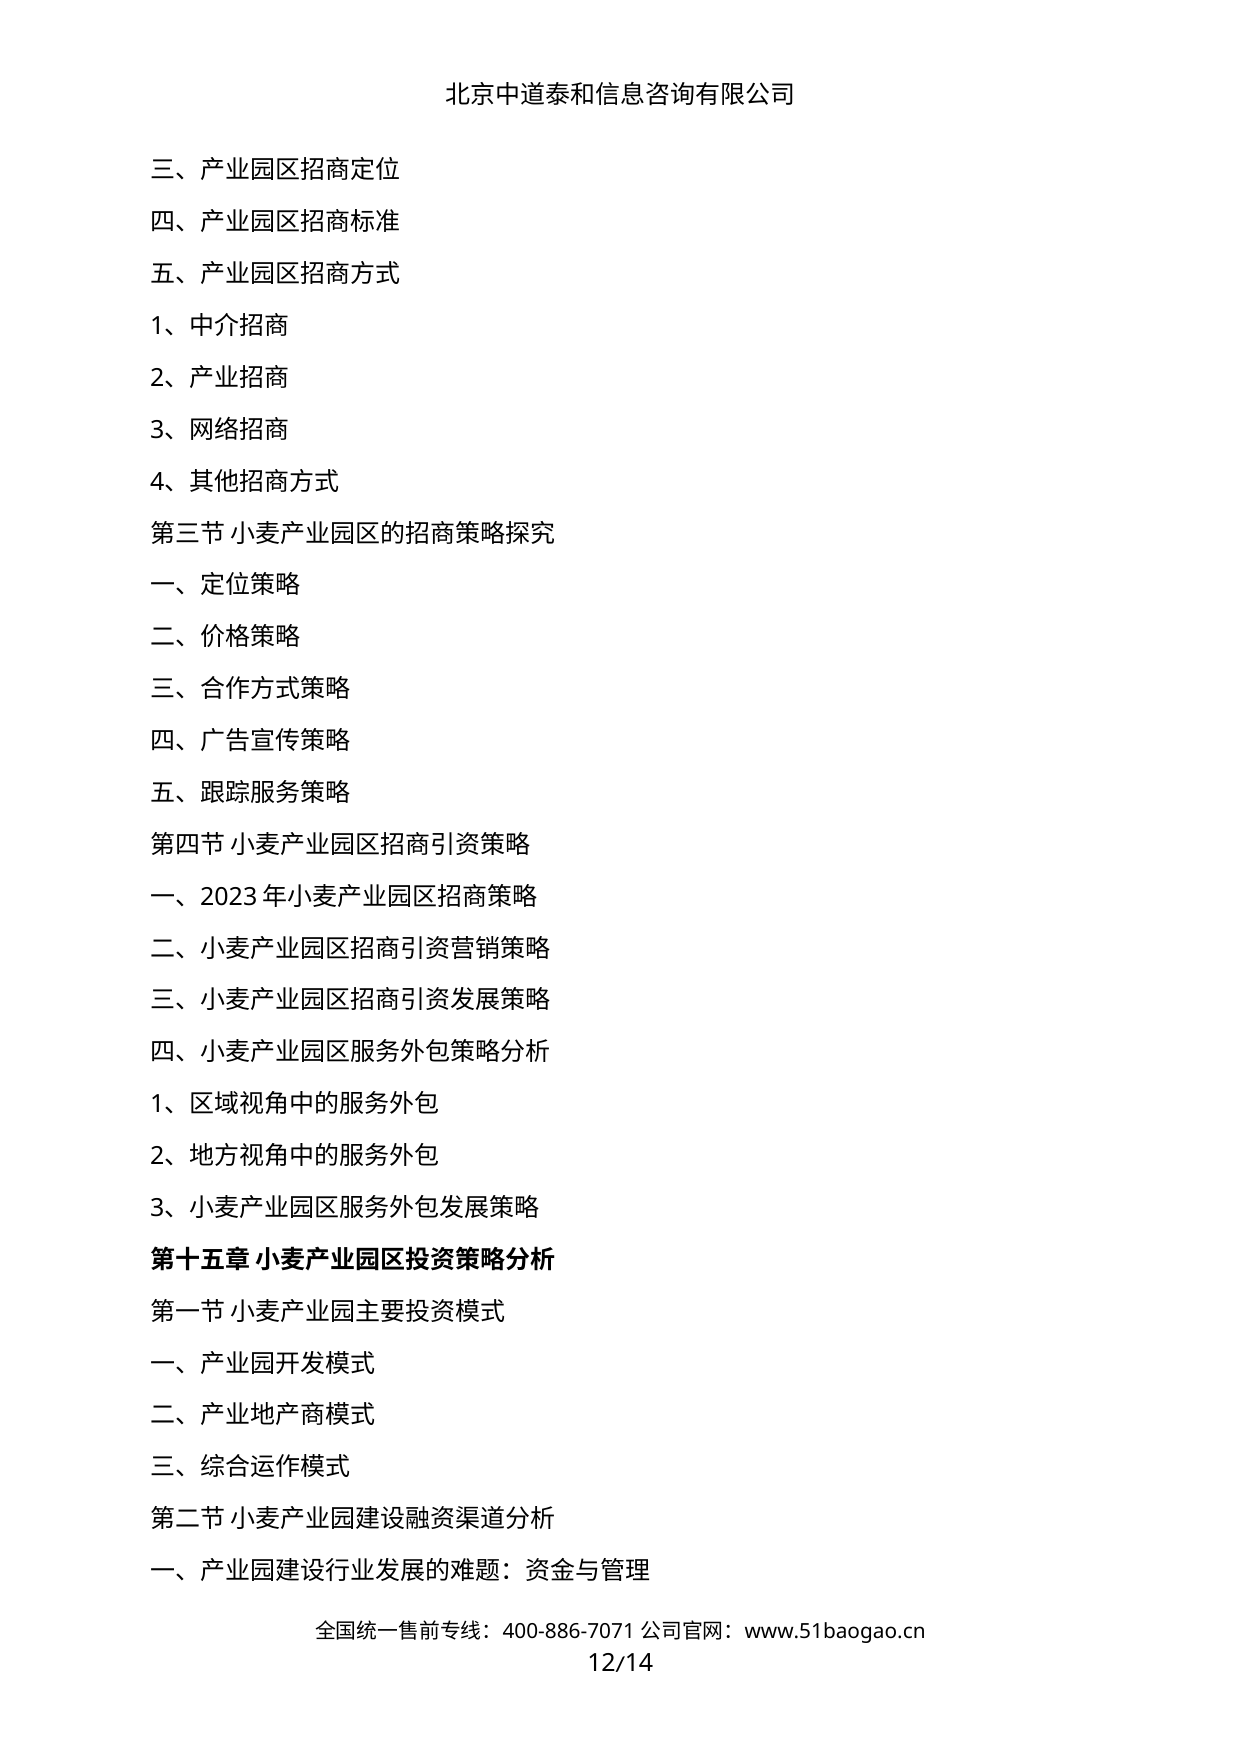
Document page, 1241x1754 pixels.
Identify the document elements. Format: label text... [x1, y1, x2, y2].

text 四、小麦产业园区服务外包策略分析 [150, 1032, 1090, 1068]
text 一、定位策略 [150, 565, 1090, 601]
text 3、网络招商 [150, 409, 1090, 446]
text 四、产业园区招商标准 [150, 202, 1090, 238]
text 一、产业园开发模式 [150, 1343, 1090, 1379]
text 三、合作方式策略 [150, 669, 1090, 705]
text 一、2023年小麦产业园区招商策略 [150, 876, 1090, 912]
text 4、其他招商方式 [150, 461, 1090, 497]
text 四、广告宣传策略 [150, 721, 1090, 757]
text 三、综合运作模式 [150, 1447, 1090, 1483]
text 五、产业园区招商方式 [150, 254, 1090, 290]
text 第二节 小麦产业园建设融资渠道分析 [150, 1499, 1090, 1535]
text 三、产业园区招商定位 [150, 150, 1090, 186]
text 2、产业招商 [150, 357, 1090, 394]
text 二、产业地产商模式 [150, 1395, 1090, 1431]
text 1、区域视角中的服务外包 [150, 1084, 1090, 1120]
text 3、小麦产业园区服务外包发展策略 [150, 1187, 1090, 1224]
text 第一节 小麦产业园主要投资模式 [150, 1291, 1090, 1327]
text 第十五章 小麦产业园区投资策略分析 [150, 1239, 1090, 1276]
text 一、产业园建设行业发展的难题：资金与管理 [150, 1551, 1090, 1587]
text 二、价格策略 [150, 617, 1090, 653]
text 二、小麦产业园区招商引资营销策略 [150, 928, 1090, 964]
text 三、小麦产业园区招商引资发展策略 [150, 980, 1090, 1016]
text 五、跟踪服务策略 [150, 772, 1090, 809]
text 第四节 小麦产业园区招商引资策略 [150, 824, 1090, 861]
text 1、中介招商 [150, 306, 1090, 342]
text 第三节 小麦产业园区的招商策略探究 [150, 513, 1090, 549]
text 2、地方视角中的服务外包 [150, 1136, 1090, 1172]
